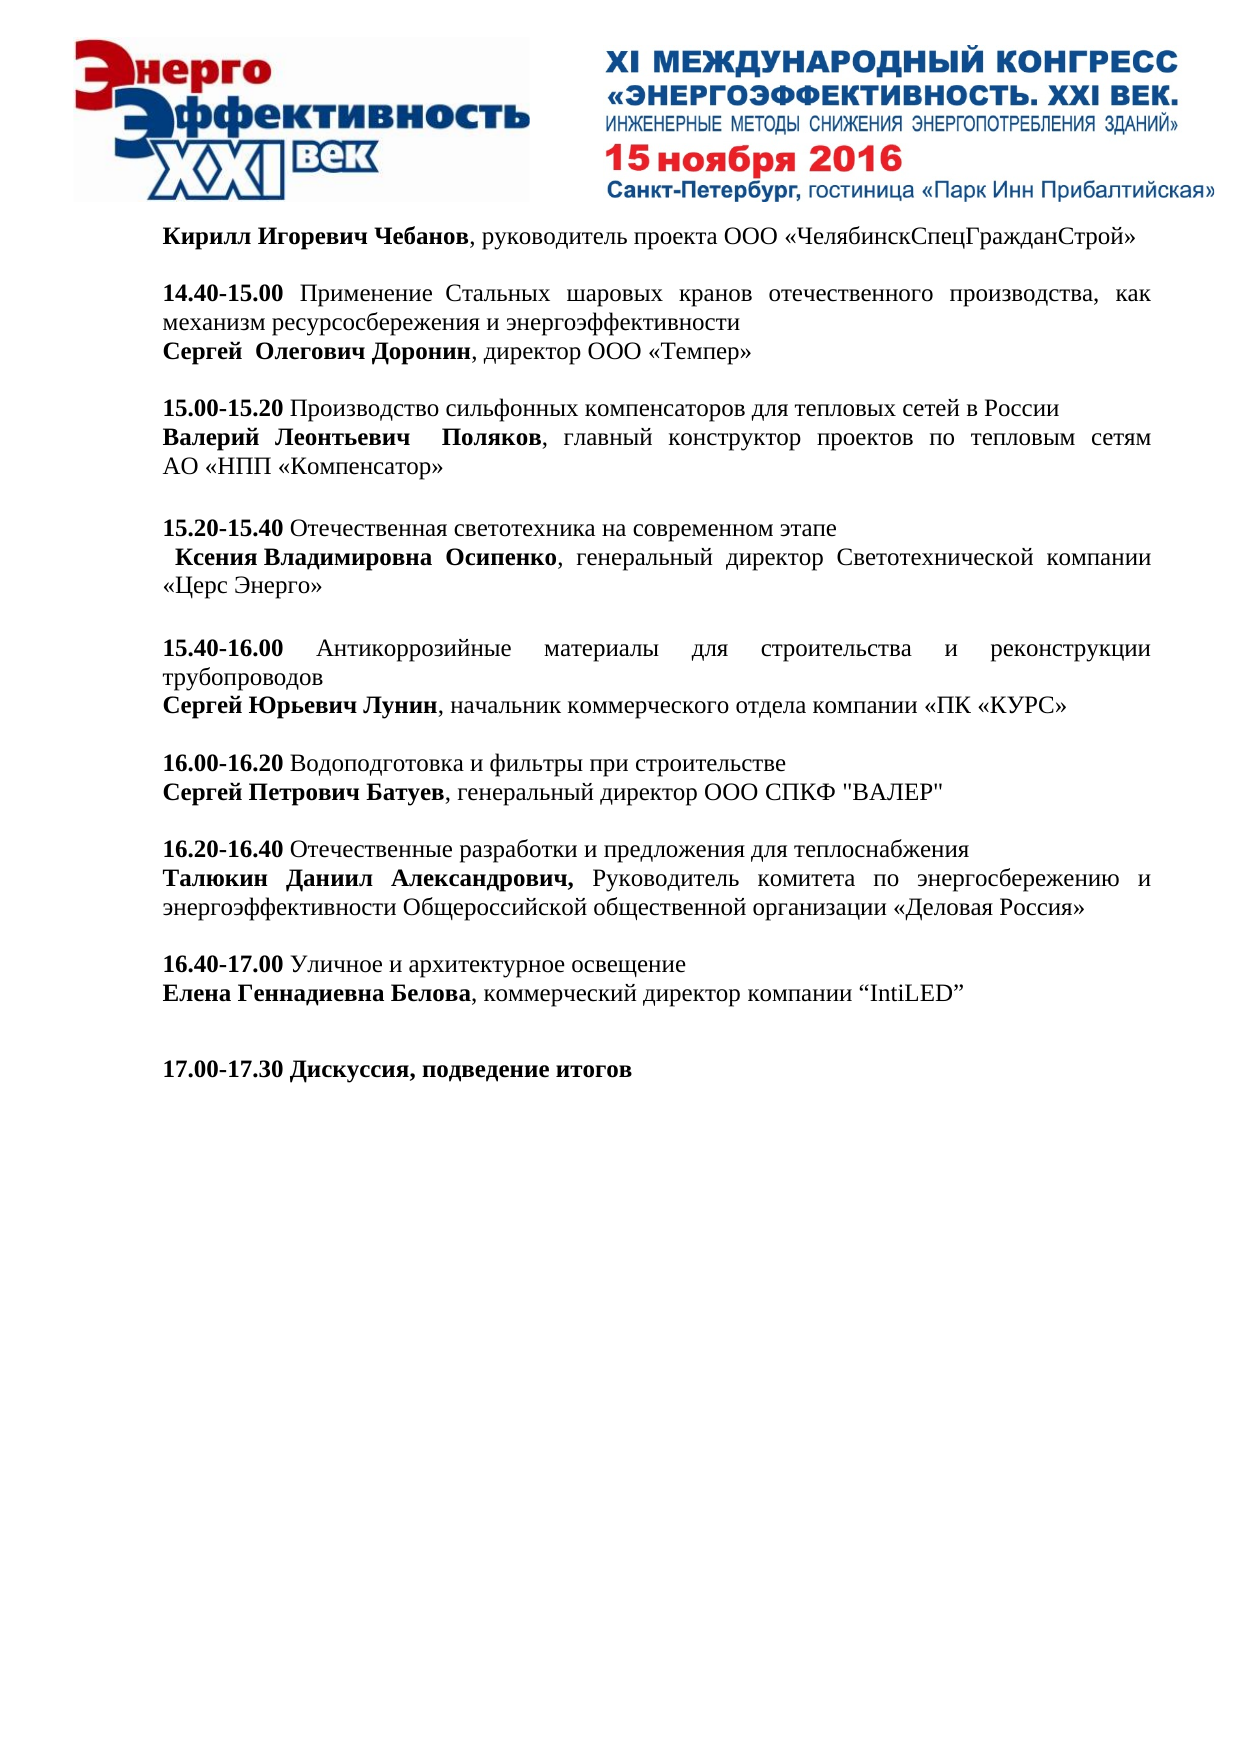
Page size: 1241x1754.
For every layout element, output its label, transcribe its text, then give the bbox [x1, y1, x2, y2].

text Елена Геннадиевна Белова, коммерческий директор компании “IntiLED” [162, 978, 1152, 1007]
text 14.40-15.00 Применение Стальных шаровых кранов отечественного производства, как механизм ресурсосбережения и энергоэффективности [162, 278, 1152, 336]
text Сергей Юрьевич Лунин, начальник коммерческого отдела компании «ПК «КУРС» [162, 690, 1152, 719]
text Сергей Петрович Батуев, генеральный директор ООО СПКФ "ВАЛЕР" [162, 777, 1152, 805]
text Кирилл Игоревич Чебанов, руководитель проекта ООО «ЧелябинскСпецГражданСтрой» [162, 221, 1152, 250]
text 15.20-15.40 Отечественная светотехника на современном этапе [162, 513, 1152, 542]
text Талюкин Даниил Александрович, Руководитель комитета по энергосбережению и энергоэффективности Общероссийской общественной организации «Деловая Россия» [162, 863, 1152, 920]
text 16.00-16.20 Водоподготовка и фильтры при строительстве [162, 748, 1152, 777]
text 17.00-17.30 Дискуссия, подведение итогов [162, 1054, 1152, 1082]
text 15.00-15.20 Производство сильфонных компенсаторов для тепловых сетей в России [162, 393, 1152, 422]
picture [73, 37, 530, 202]
text 15.40-16.00 Антикоррозийные материалы для строительства и реконструкции трубопроводов [162, 633, 1152, 690]
text Ксения Владимировна Осипенко, генеральный директор Светотехнической компании «Церс Энерго» [162, 542, 1152, 599]
text 16.20-16.40 Отечественные разработки и предложения для теплоснабжения [162, 834, 1152, 863]
picture [603, 45, 1215, 202]
text Валерий Леонтьевич Поляков, главный конструктор проектов по тепловым сетям АО «НПП «Компенсатор» [162, 422, 1152, 479]
text 16.40-17.00 Уличное и архитектурное освещение [162, 949, 1152, 978]
text Сергей Олегович Доронин, директор ООО «Темпер» [162, 336, 1152, 364]
